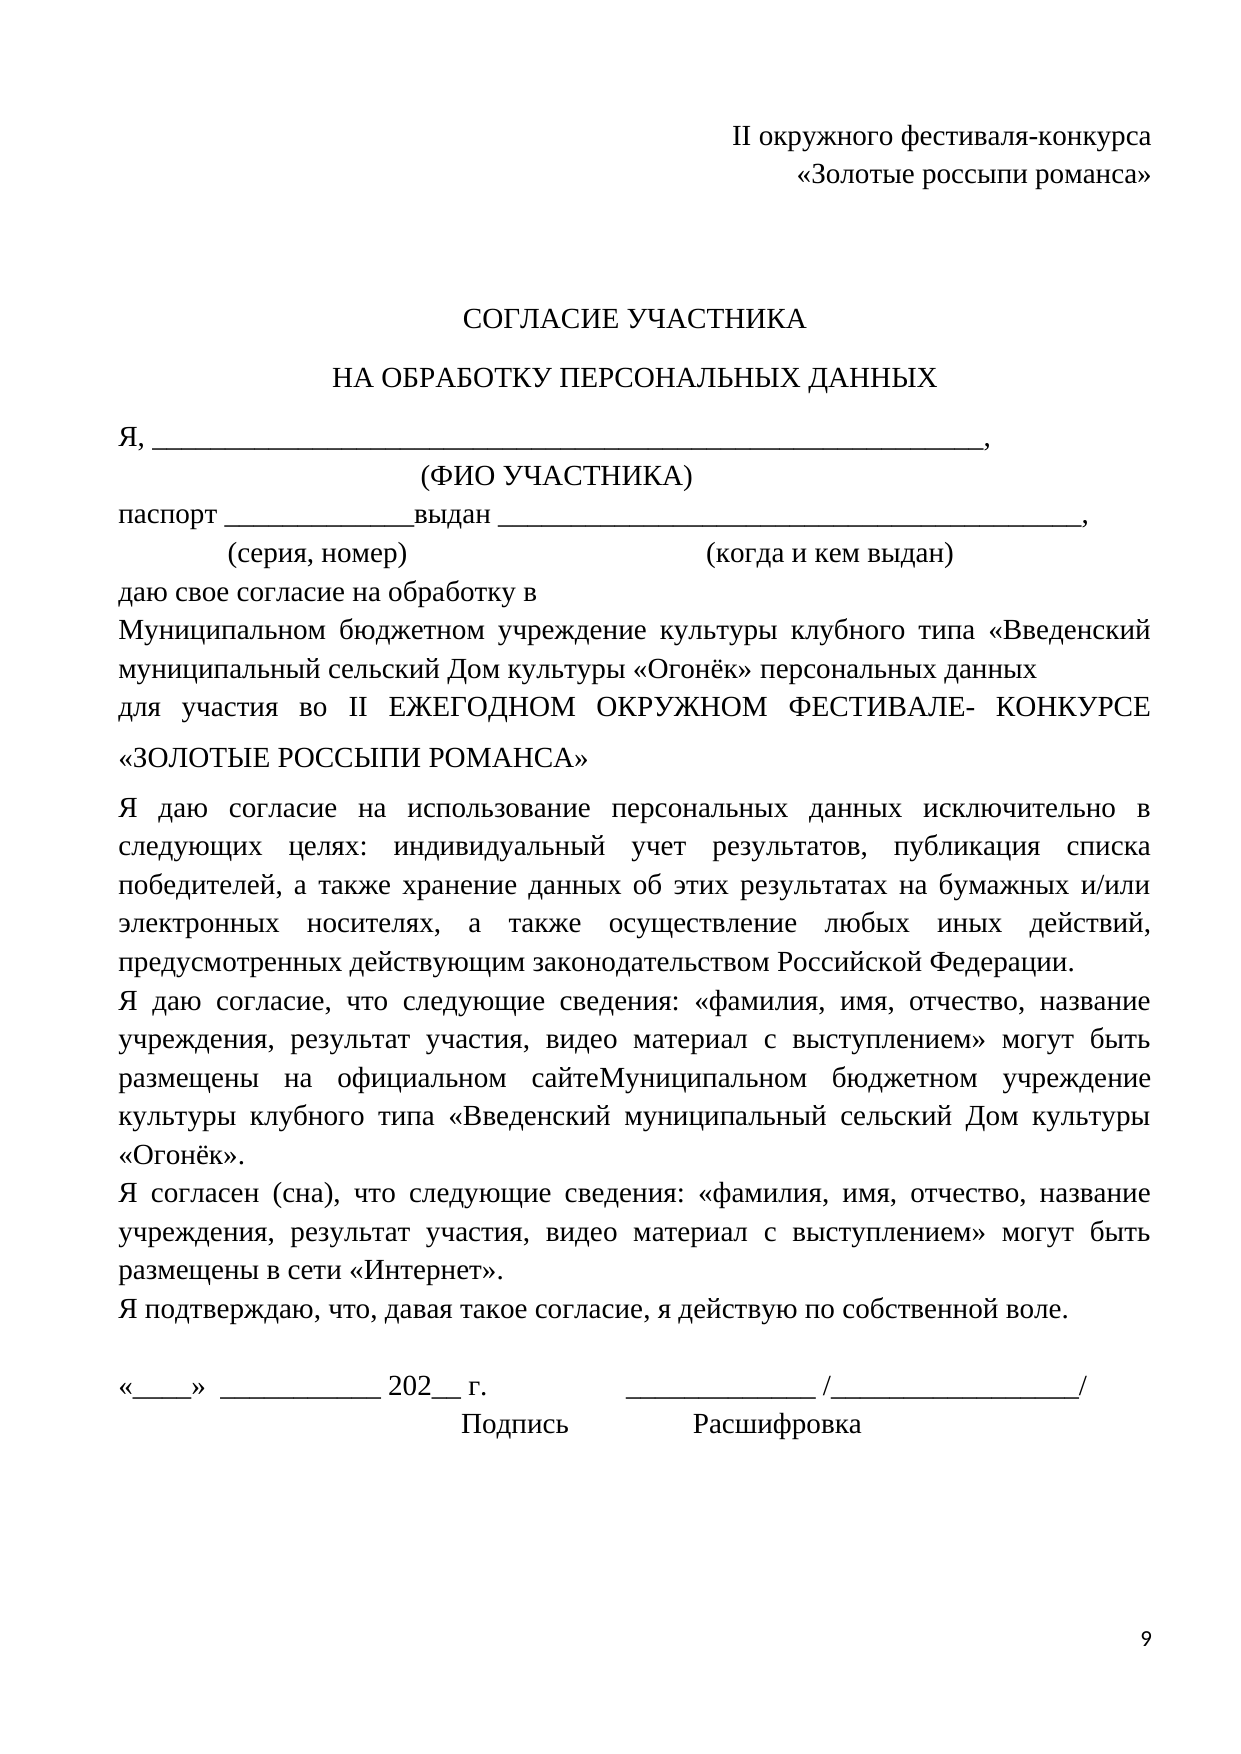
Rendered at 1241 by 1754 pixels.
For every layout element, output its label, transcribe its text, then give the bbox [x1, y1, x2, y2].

text НА ОБРАБОТКУ ПЕРСОНАЛЬНЫХ ДАННЫХ [118, 360, 1152, 394]
text Я даю согласие, что следующие сведения: «фамилия, имя, отчество, название учреждения, результат участия, видео материал с выступлением» могут быть размещены на официальном сайтеМуниципальном бюджетном учреждение культуры клубного типа «Введенский муниципальный сельский Дом культуры «Огонёк». [118, 983, 1152, 1170]
text Муниципальном бюджетном учреждение культуры клубного типа «Введенский муниципальный сельский Дом культуры «Огонёк» персональных данных [118, 612, 1152, 684]
text Я подтверждаю, что, давая такое согласие, я действую по собственной воле. [118, 1291, 1152, 1324]
text (ФИО УЧАСТНИКА) [118, 458, 1152, 492]
text для участия во II ЕЖЕГОДНОМ ОКРУЖНОМ ФЕСТИВАЛЕ- КОНКУРСЕ «ЗОЛОТЫЕ РОССЫПИ РОМАНСА» [118, 689, 1152, 773]
text «____» ___________ 202__ г. _____________ /_________________/ [118, 1368, 1152, 1402]
text (серия, номер) (когда и кем выдан) [118, 535, 1152, 569]
text паспорт _____________выдан ________________________________________, [118, 497, 1152, 530]
text даю свое согласие на обработку в [118, 574, 1152, 607]
text II окружного фестиваля-конкурса «Золотые россыпи романса» [650, 118, 1152, 190]
text СОГЛАСИЕ УЧАСТНИКА [118, 301, 1152, 334]
text Я, _________________________________________________________, [118, 419, 1152, 453]
text Я согласен (сна), что следующие сведения: «фамилия, имя, отчество, название учреждения, результат участия, видео материал с выступлением» могут быть размещены в сети «Интернет». [118, 1175, 1152, 1286]
text Подпись Расшифровка [118, 1407, 1152, 1440]
text Я даю согласие на использование персональных данных исключительно в следующих целях: индивидуальный учет результатов, публикация списка победителей, а также хранение данных об этих результатах на бумажных и/или электронных носителях, а также осуществление любых иных действий, предусмотренных действующим законодательством Российской Федерации. [118, 790, 1152, 978]
